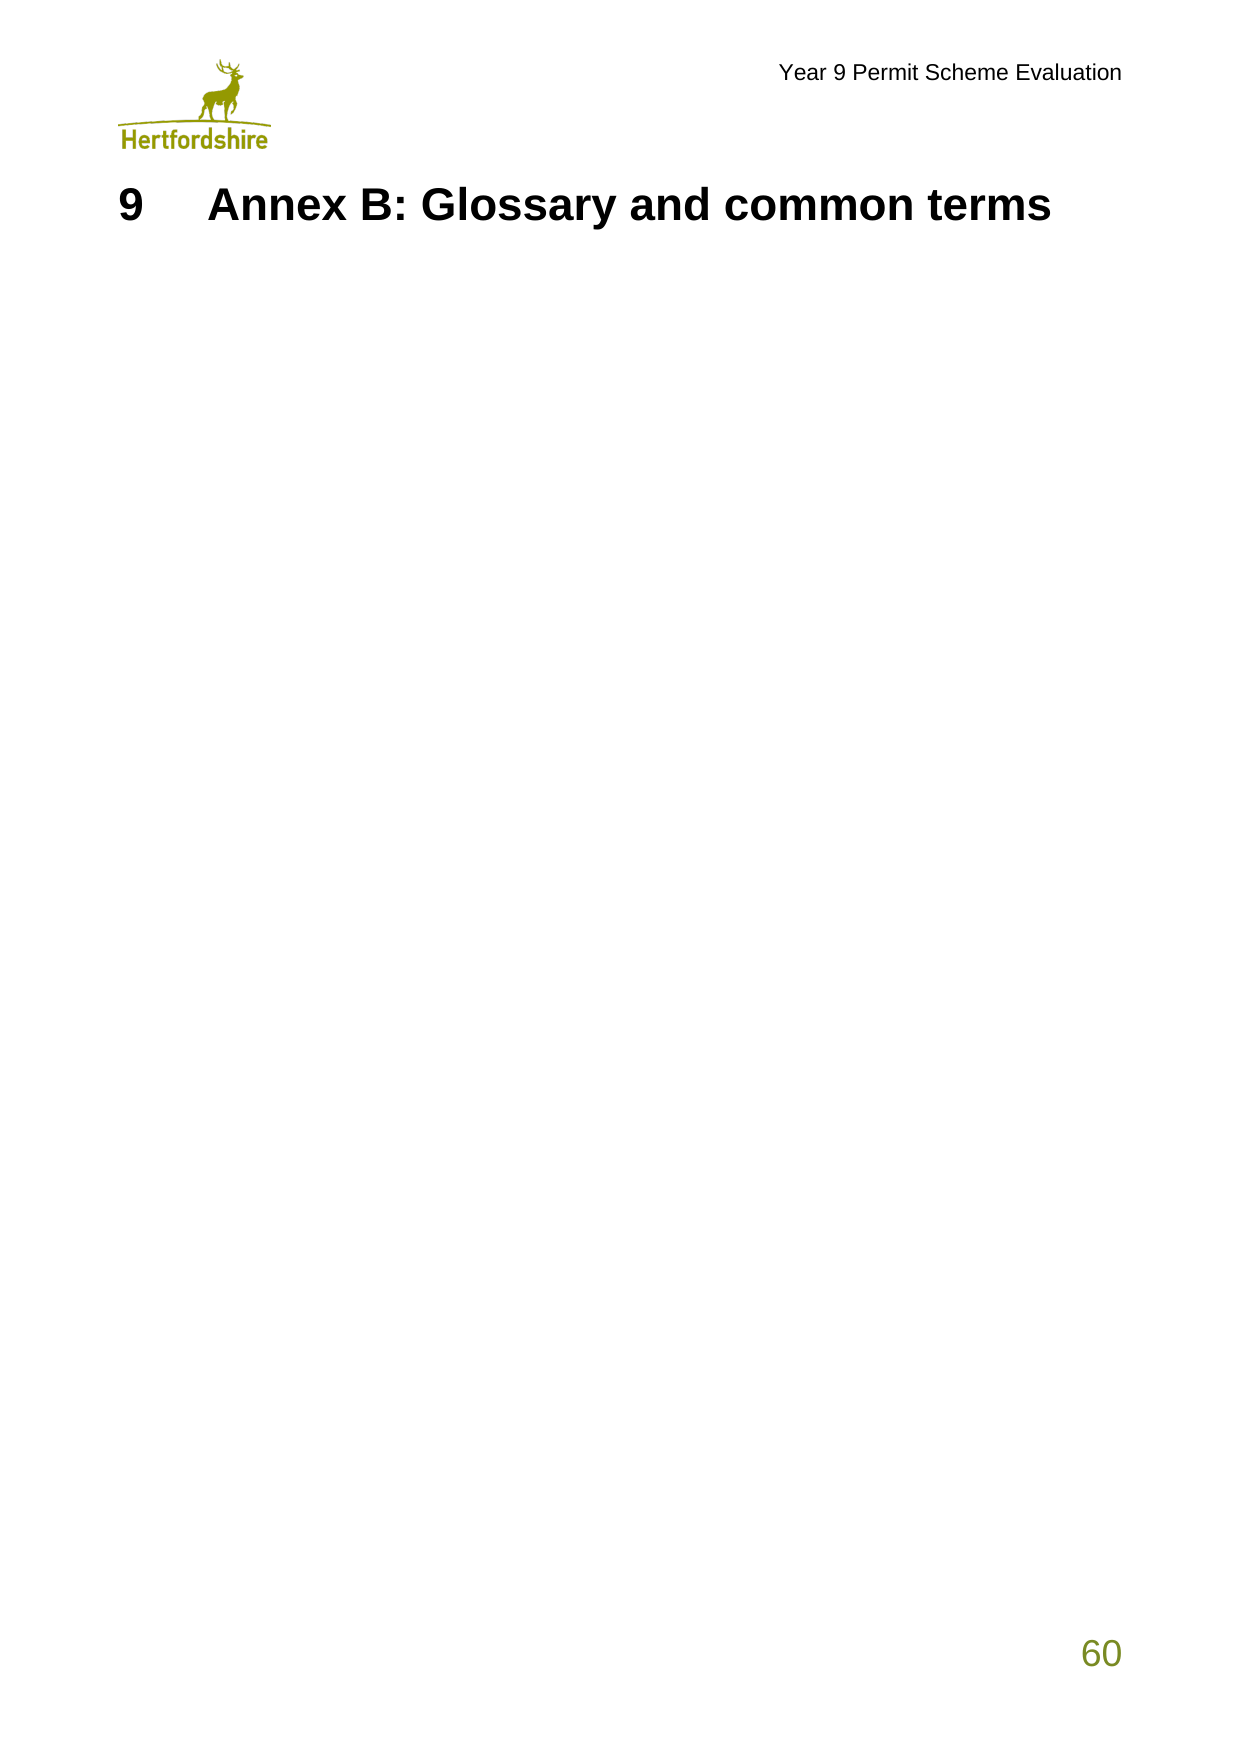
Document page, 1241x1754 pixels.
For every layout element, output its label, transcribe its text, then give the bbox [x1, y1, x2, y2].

subtitle Annex B: Glossary and common terms [118, 177, 1122, 230]
picture [118, 59, 271, 149]
